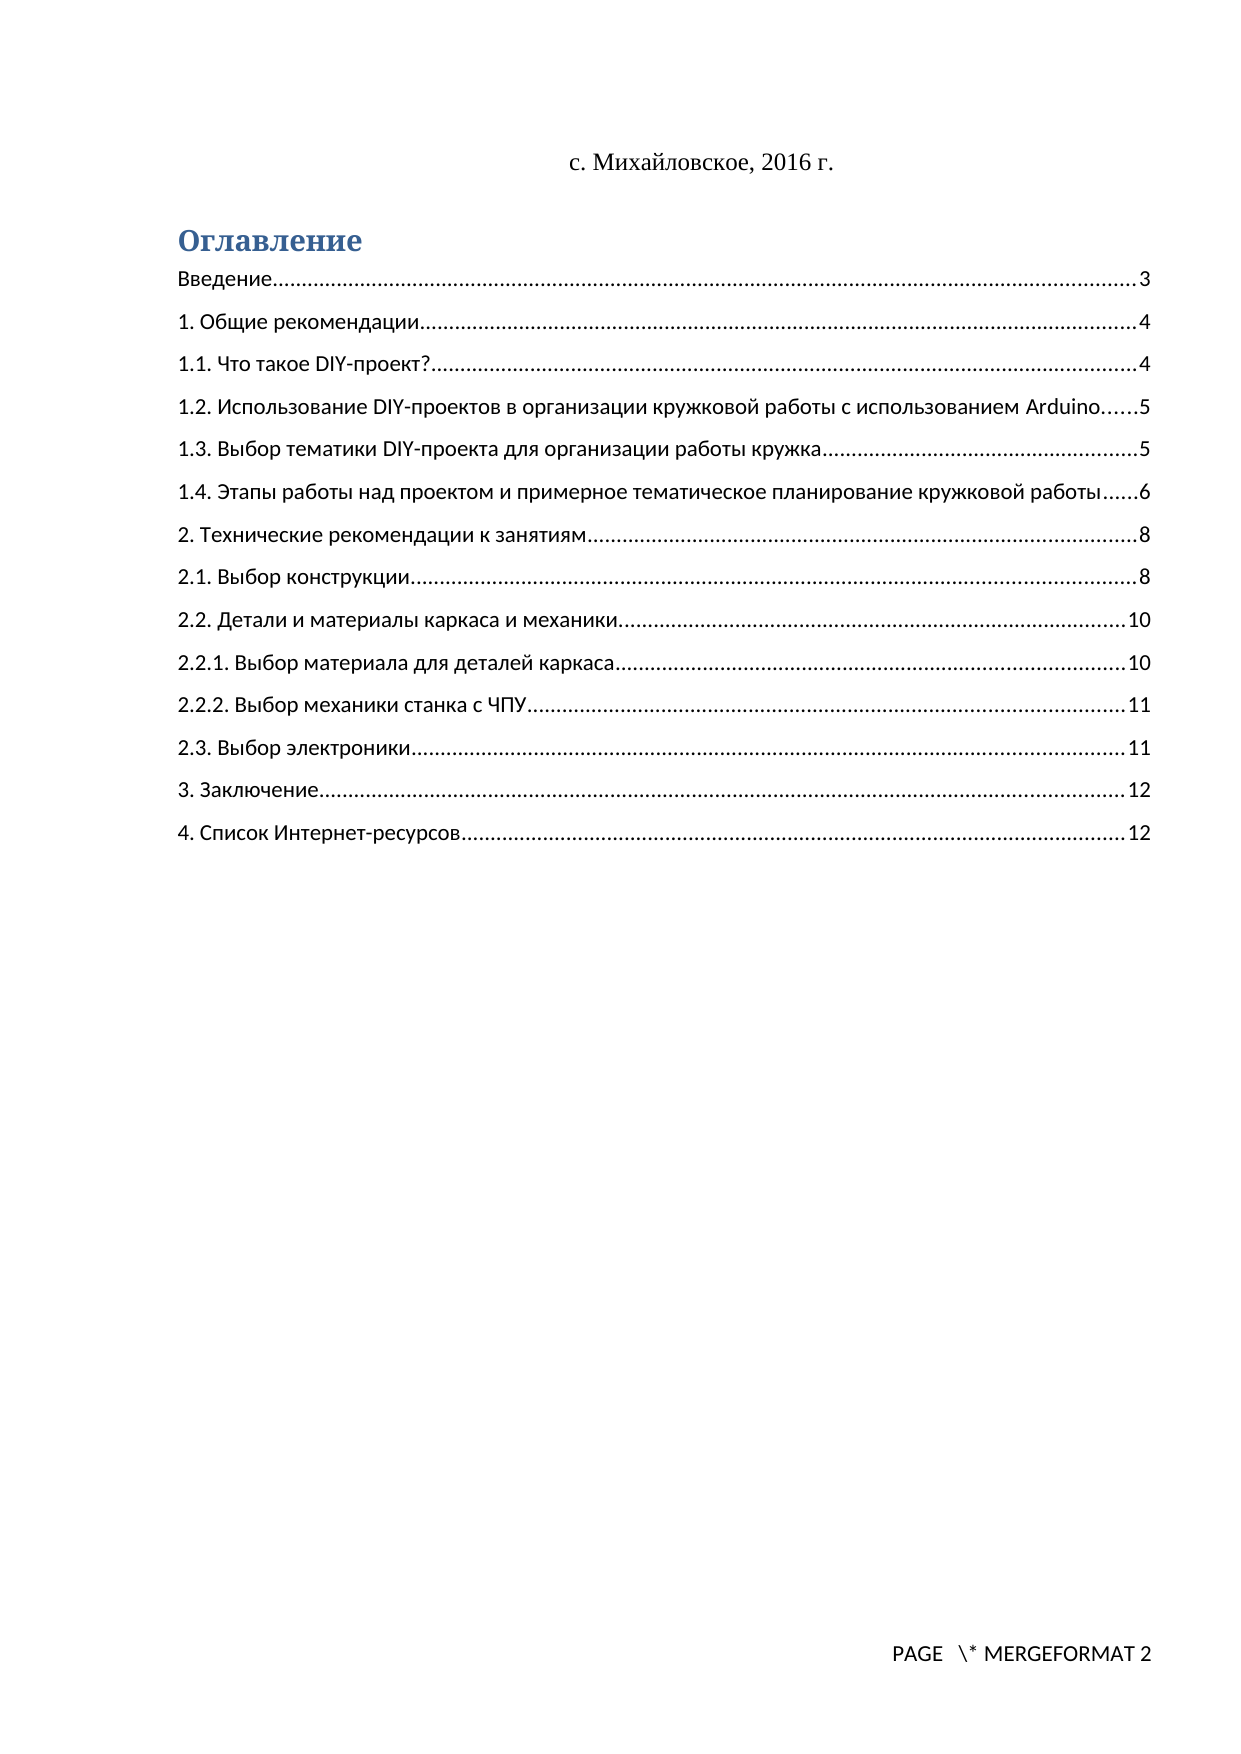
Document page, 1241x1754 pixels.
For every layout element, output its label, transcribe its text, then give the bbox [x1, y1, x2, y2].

text с. Михайловское, 2016 г. [177, 147, 1152, 176]
